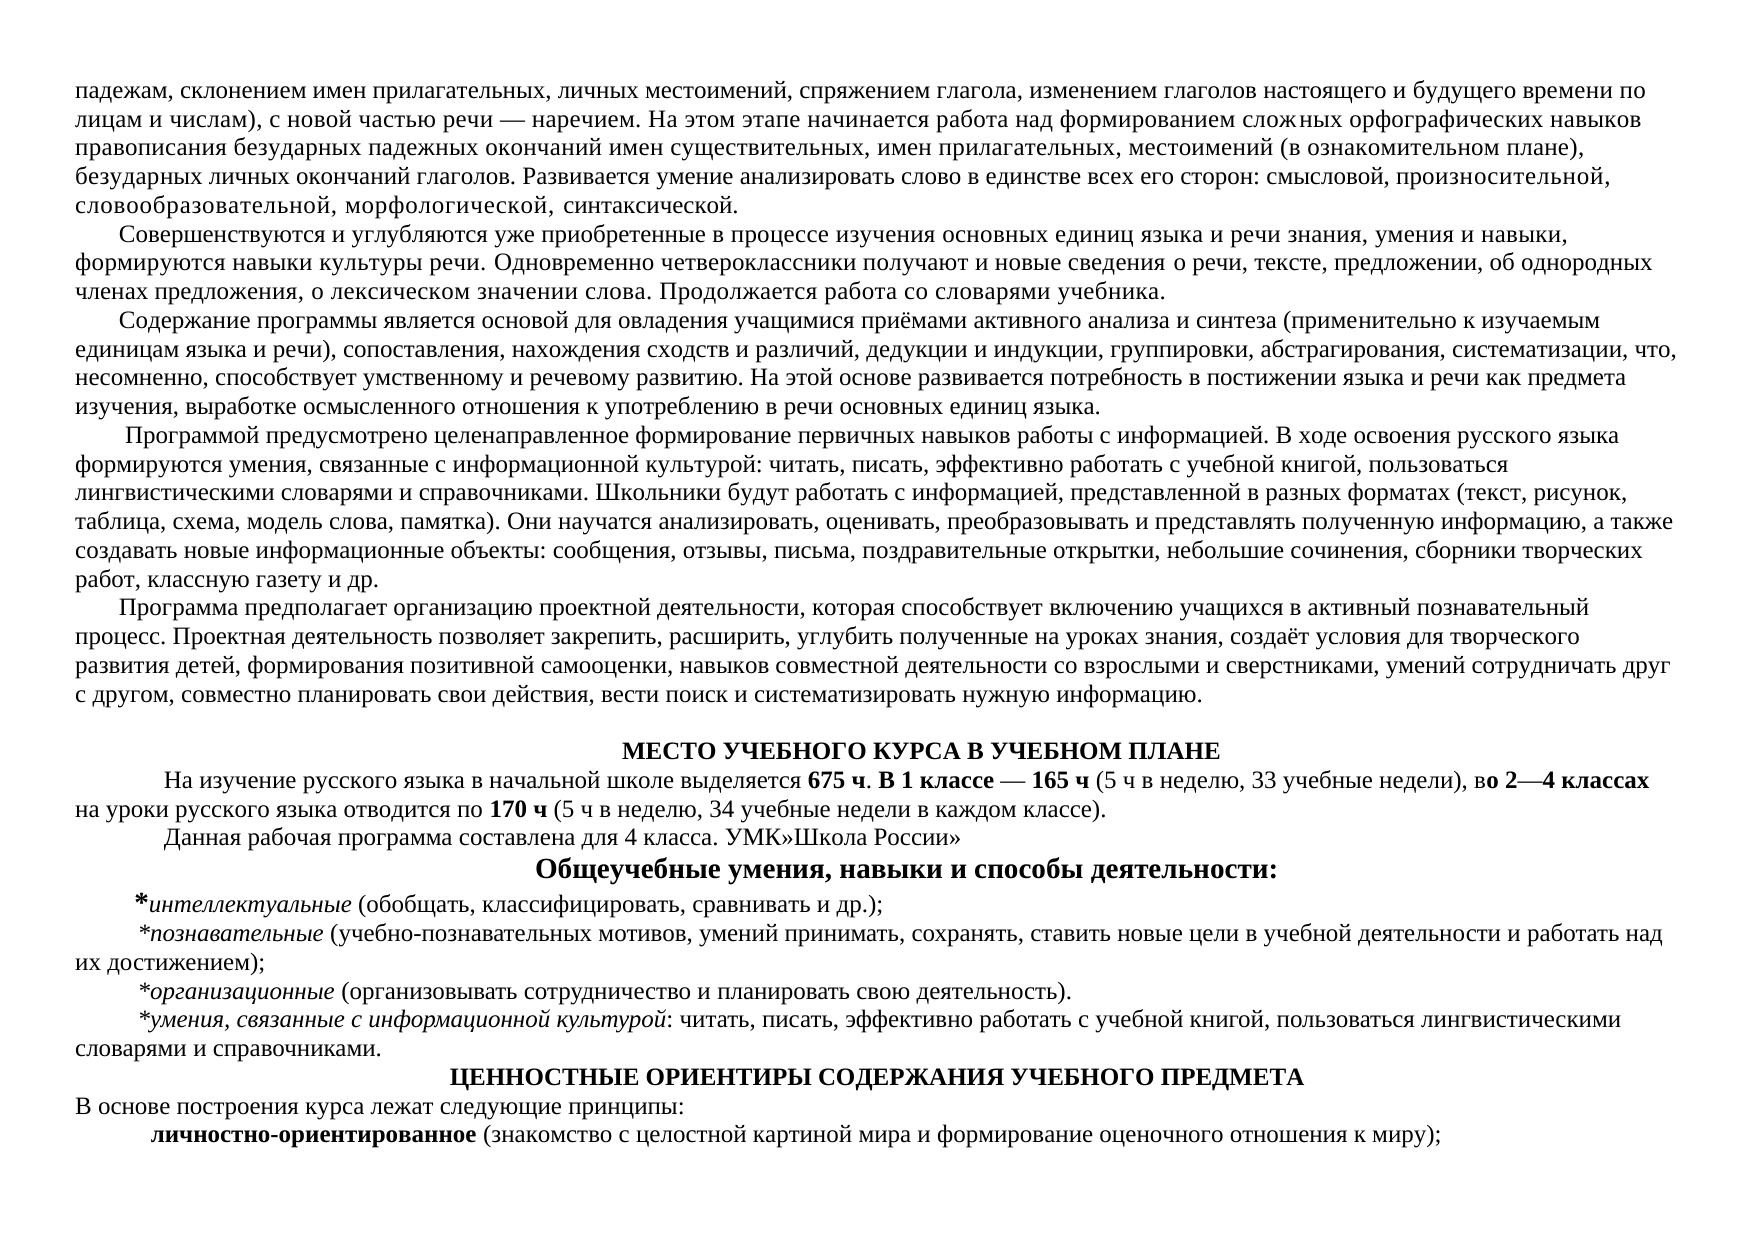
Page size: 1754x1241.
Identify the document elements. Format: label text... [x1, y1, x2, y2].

text В основе построения курса лежат следующие принципы: [75, 1091, 1679, 1119]
text Данная рабочая программа составлена для 4 класса. УМК»Школа России» [75, 822, 1679, 851]
text Программа предполагает организацию проектной деятельности, которая способствует включению учащихся в активный познавательный процесс. Проектная деятельность позволяет закрепить, расширить, углубить полученные на уроках знания, создаёт условия для творческого развития детей, формирования позитивной самооценки, навыков совместной деятельности со взрослыми и сверстниками, умений сотрудничать друг с другом, совместно планировать свои действия, вести поиск и систематизировать нужную информацию. [75, 592, 1679, 707]
text *интеллектуальные (обобщать, классифицировать, сравнивать и др.); [75, 885, 1679, 918]
list *организационные (организовывать сотрудничество и планировать свою деятельность). [75, 976, 1679, 1004]
text Общеучебные умения, навыки и способы деятельности: [75, 851, 1679, 885]
text личностно-ориентированное (знакомство с целостной картиной мира и формирование оценочного отношения к миру); [75, 1119, 1679, 1148]
text МЕСТО УЧЕБНОГО КУРСА В УЧЕБНОМ ПЛАНЕ [75, 736, 1679, 765]
list *умения, связанные с информационной культурой: читать, писать, эффективно работать с учебной книгой, пользоваться лингвистическими словарями и справочниками. [75, 1004, 1679, 1062]
text На изучение русского языка в начальной школе выделяется 675 ч. В 1 классе — 165 ч (5 ч в неделю, 33 учебные недели), во 2—4 классах на уроки русского языка отводится по 170 ч (5 ч в неделю, 34 учебные недели в каждом классе). [75, 765, 1679, 822]
text ЦЕННОСТНЫЕ ОРИЕНТИРЫ СОДЕРЖАНИЯ УЧЕБНОГО ПРЕДМЕТА [75, 1062, 1679, 1091]
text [75, 75, 1679, 219]
text Совершенствуются и углубляются уже приобретенные в процессе изучения основных единиц языка и речи знания, умения и навыки, формируются навыки культуры речи. Одновременно четвероклассники получают и новые сведения о речи, тексте, предложении, об однородных членах предложения, о лексическом значении слова. Продолжается работа со словарями учебника. [75, 219, 1679, 305]
list *познавательные (учебно-познавательных мотивов, умений принимать, сохранять, ставить новые цели в учебной деятельности и работать над их достижением); [75, 918, 1679, 976]
text Программой предусмотрено целенаправленное формирование первичных навыков работы с информацией. В ходе освоения русского языка формируются умения, связанные с информационной культурой: читать, писать, эффективно работать с учебной книгой, пользоваться лингвистическими словарями и справочниками. Школьники будут работать с информацией, представленной в разных форматах (текст, рисунок, таблица, схема, модель слова, памятка). Они научатся анализировать, оценивать, преобразовывать и представлять полученную информацию, а также создавать новые информационные объекты: сообщения, отзывы, письма, поздравительные открытки, небольшие сочинения, сборники творческих работ, классную газету и др. [75, 420, 1679, 592]
text Содержание программы является основой для овладения учащимися приёмами активного анализа и синтеза (применительно к изучаемым единицам языка и речи), сопоставления, нахождения сходств и различий, дедукции и индукции, группировки, абстрагирования, систематизации, что, несомненно, способствует умственному и речевому развитию. На этой основе развивается потребность в постижении языка и речи как предмета изучения, выработке осмысленного отношения к употреблению в речи основных единиц языка. [75, 305, 1679, 420]
